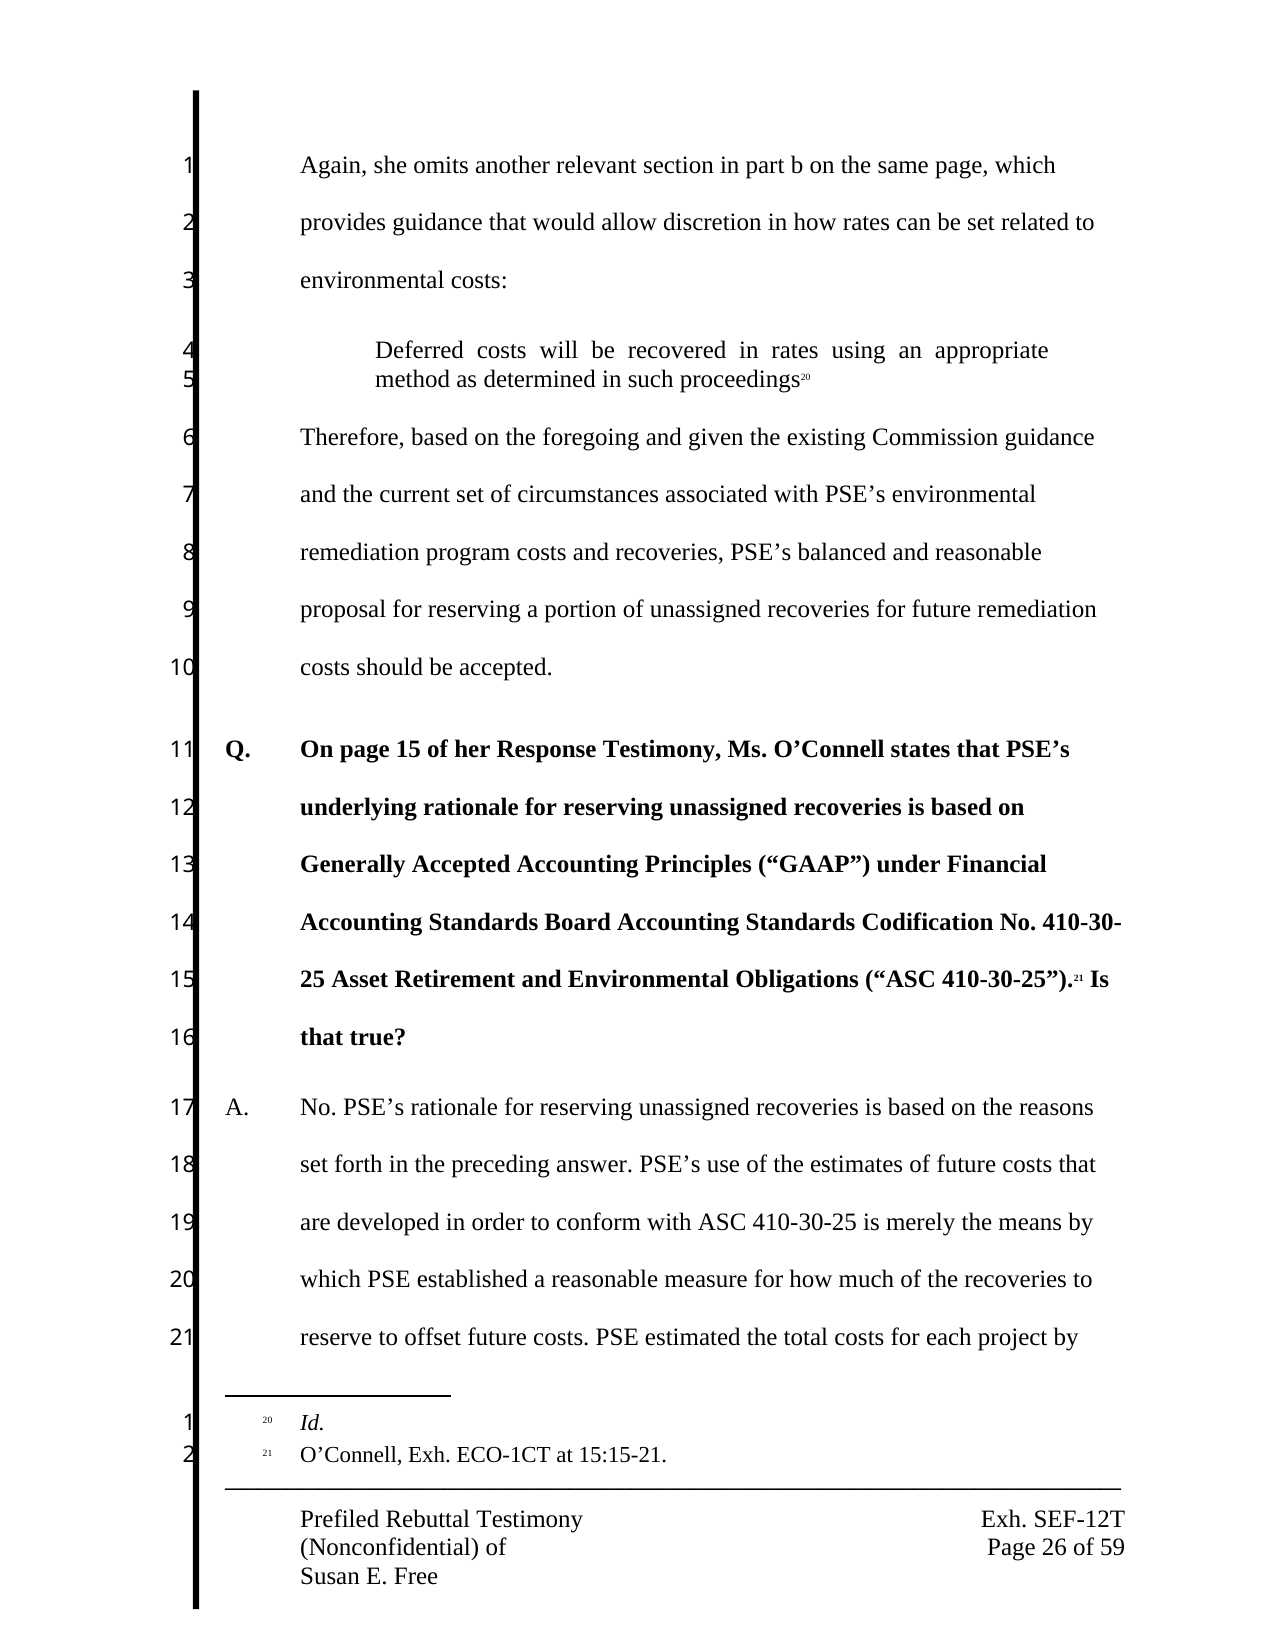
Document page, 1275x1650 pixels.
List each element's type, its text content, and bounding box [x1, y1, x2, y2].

text Deferred costs will be recovered in rates using an appropriate method as determined in such proceedings [375, 335, 1050, 392]
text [225, 1092, 1125, 1350]
text Q. On page 15 of her Response Testimony, Ms. O’Connell states that PSE’s underlying rationale for reserving unassigned recoveries is based on Generally Accepted Accounting Principles (“GAAP”) under Financial Accounting Standards Board Accounting Standards Codification No. 410-30-25 Asset Retirement and Environmental Obligations (“ASC 410-30-25”). Is that true? [225, 734, 1125, 1050]
text Again, she omits another relevant section in part b on the same page, which provides guidance that would allow discretion in how rates can be set related to environmental costs: [300, 150, 1125, 294]
text Therefore, based on the foregoing and given the existing Commission guidance and the current set of circumstances associated with PSE’s environmental remediation program costs and recoveries, PSE’s balanced and reasonable proposal for reserving a portion of unassigned recoveries for future remediation costs should be accepted. [300, 422, 1125, 680]
